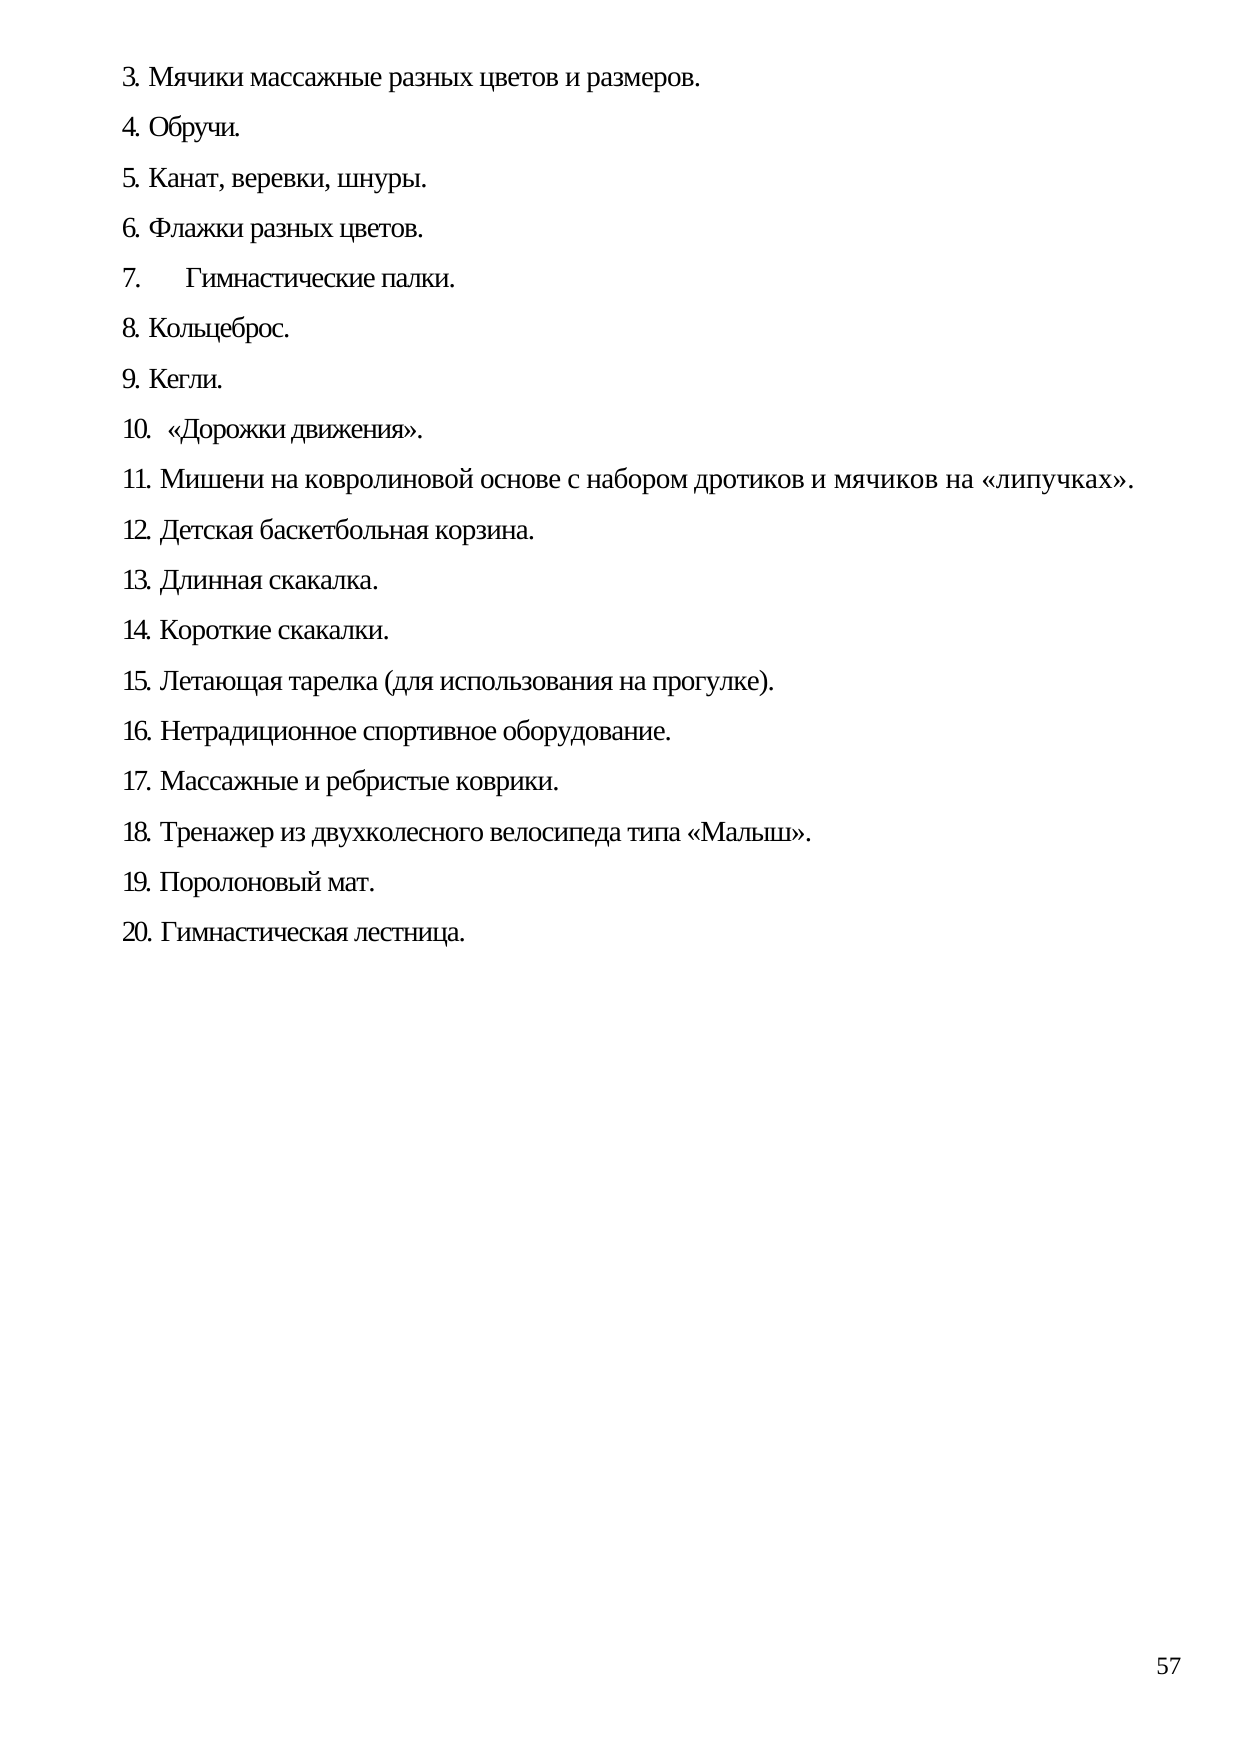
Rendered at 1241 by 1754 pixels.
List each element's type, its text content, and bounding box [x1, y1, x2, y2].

text 14. Короткие скакалки. [59, 612, 1178, 646]
text 5. Канат, веревки, шнуры. [59, 160, 1178, 193]
text 13. Длинная скакалка. [59, 562, 1178, 596]
text 15. Летающая тарелка (для использования на прогулке). [59, 663, 1178, 696]
text 3. Мячики массажные разных цветов и размеров. [59, 59, 1178, 93]
text 18. Тренажер из двухколесного велосипеда типа «Малыш». [59, 814, 1178, 847]
text 19. Поролоновый мат. [59, 864, 1178, 898]
text 11. Мишени на ковролиновой основе с набором дротиков и мячиков на «липучках». [59, 462, 1178, 495]
text 4. Обручи. [59, 109, 1178, 143]
text 7. Гимнастические палки. [59, 260, 1178, 294]
text 20. Гимнастическая лестница. [59, 914, 1178, 948]
text 17. Массажные и ребристые коврики. [59, 763, 1178, 797]
text 10. «Дорожки движения». [59, 411, 1178, 445]
text 8. Кольцеброс. [59, 311, 1178, 344]
text 12. Детская баскетбольная корзина. [59, 512, 1178, 545]
text 6. Флажки разных цветов. [59, 210, 1178, 243]
text 16. Нетрадиционное спортивное оборудование. [59, 713, 1178, 747]
text 9. Кегли. [59, 361, 1178, 394]
